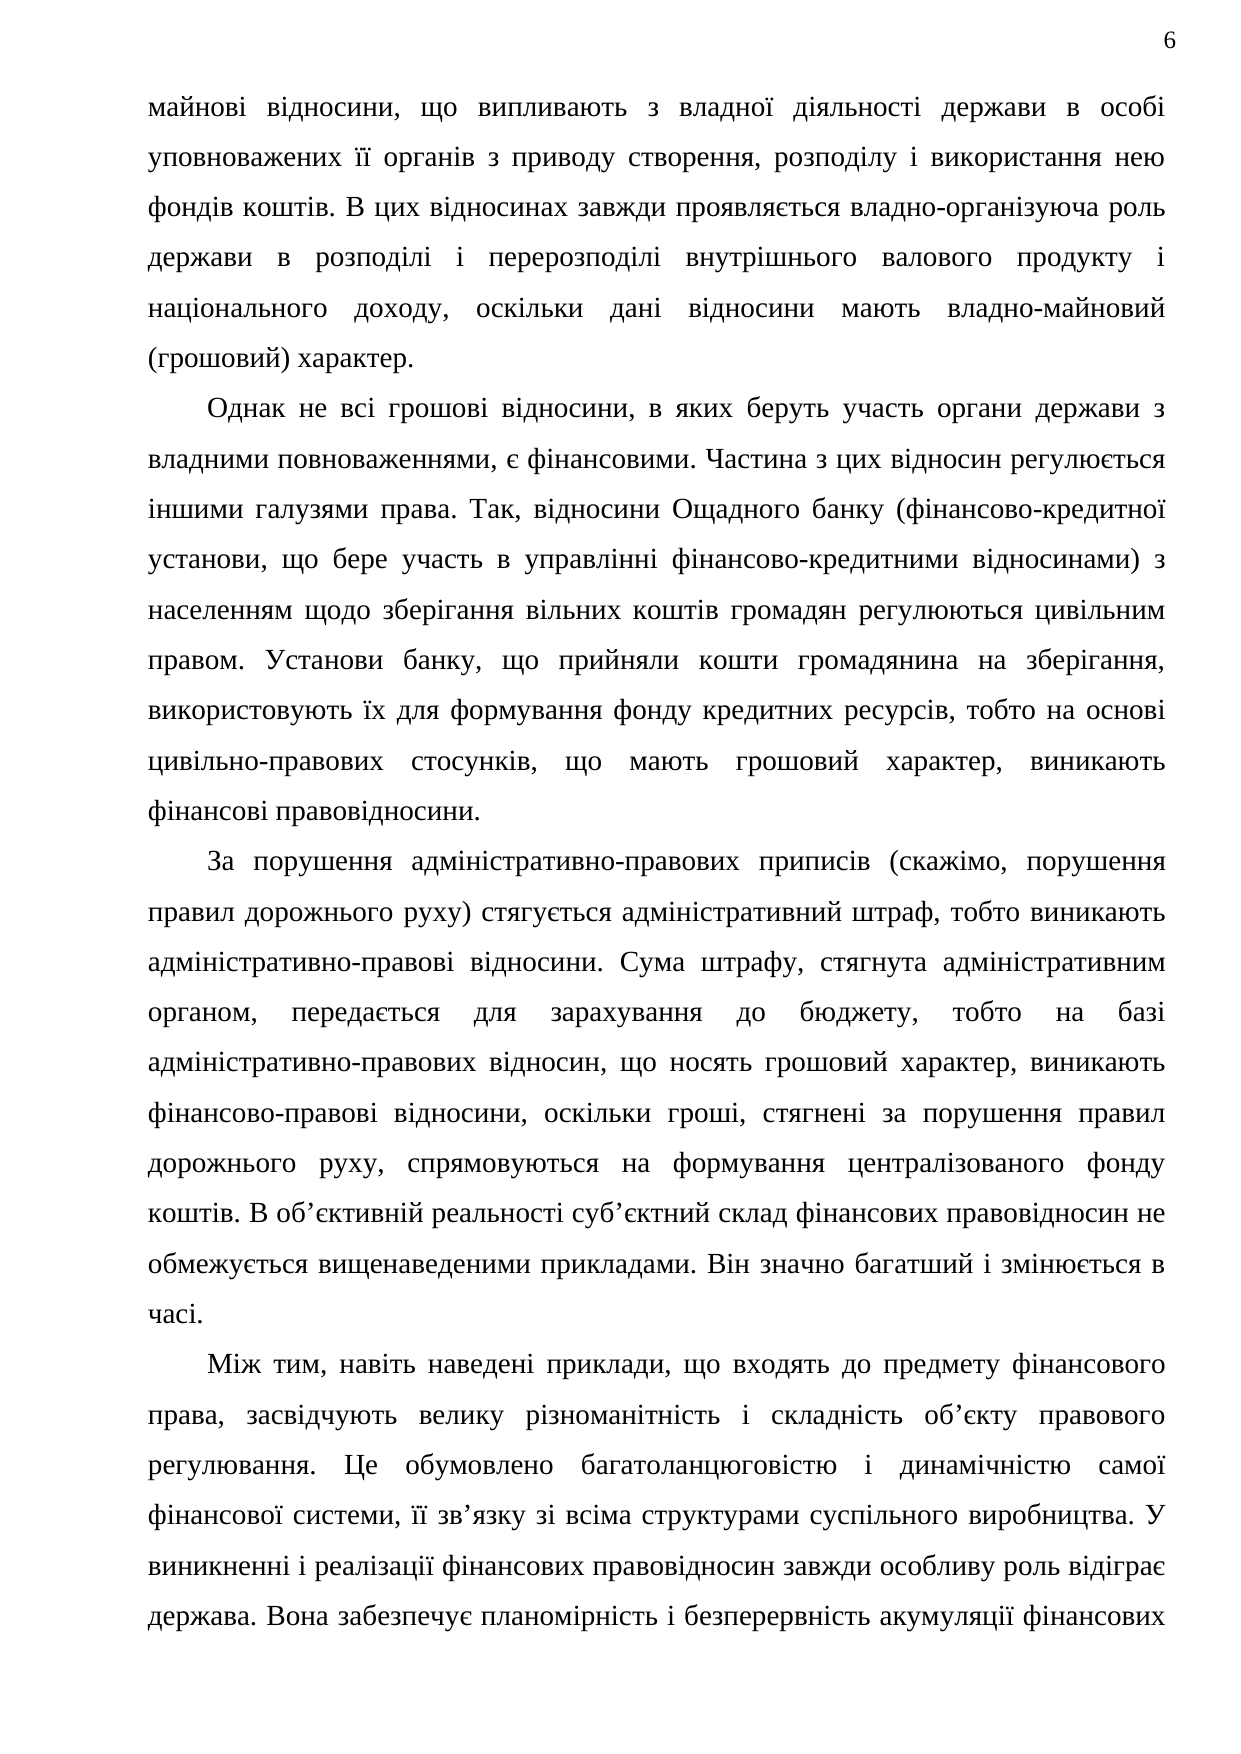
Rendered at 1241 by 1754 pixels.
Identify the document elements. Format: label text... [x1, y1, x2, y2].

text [148, 89, 1166, 374]
text За порушення адміністративно-правових приписів (скажімо, порушення правил дорожнього руху) стягується адміністративний штраф, тобто виникають адміністративно-правові відносини. Сума штрафу, стягнута адміністративним органом, передається для зарахування до бюджету, тобто на базі адміністративно-правових відносин, що носять грошовий характер, виникають фінансово-правові відносини, оскільки гроші, стягнені за порушення правил дорожнього руху, спрямовуються на формування централізованого фонду коштів. В об’єктивній реальності суб’єктний склад фінансових правовідносин не обмежується вищенаведеними прикладами. Він значно багатший і змінюється в часі. [148, 843, 1166, 1330]
text Однак не всі грошові відносини, в яких беруть участь органи держави з владними повноваженнями, є фінансовими. Частина з цих відносин регулюється іншими галузями права. Так, відносини Ощадного банку (фінансово-кредитної установи, що бере участь в управлінні фінансово-кредитними відносинами) з населенням щодо зберігання вільних коштів громадян регулюються цивільним правом. Установи банку, що прийняли кошти громадянина на зберігання, використовують їх для формування фонду кредитних ресурсів, тобто на основі цивільно-правових стосунків, що мають грошовий характер, виникають фінансові правовідносини. [148, 391, 1166, 827]
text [148, 1346, 1166, 1632]
